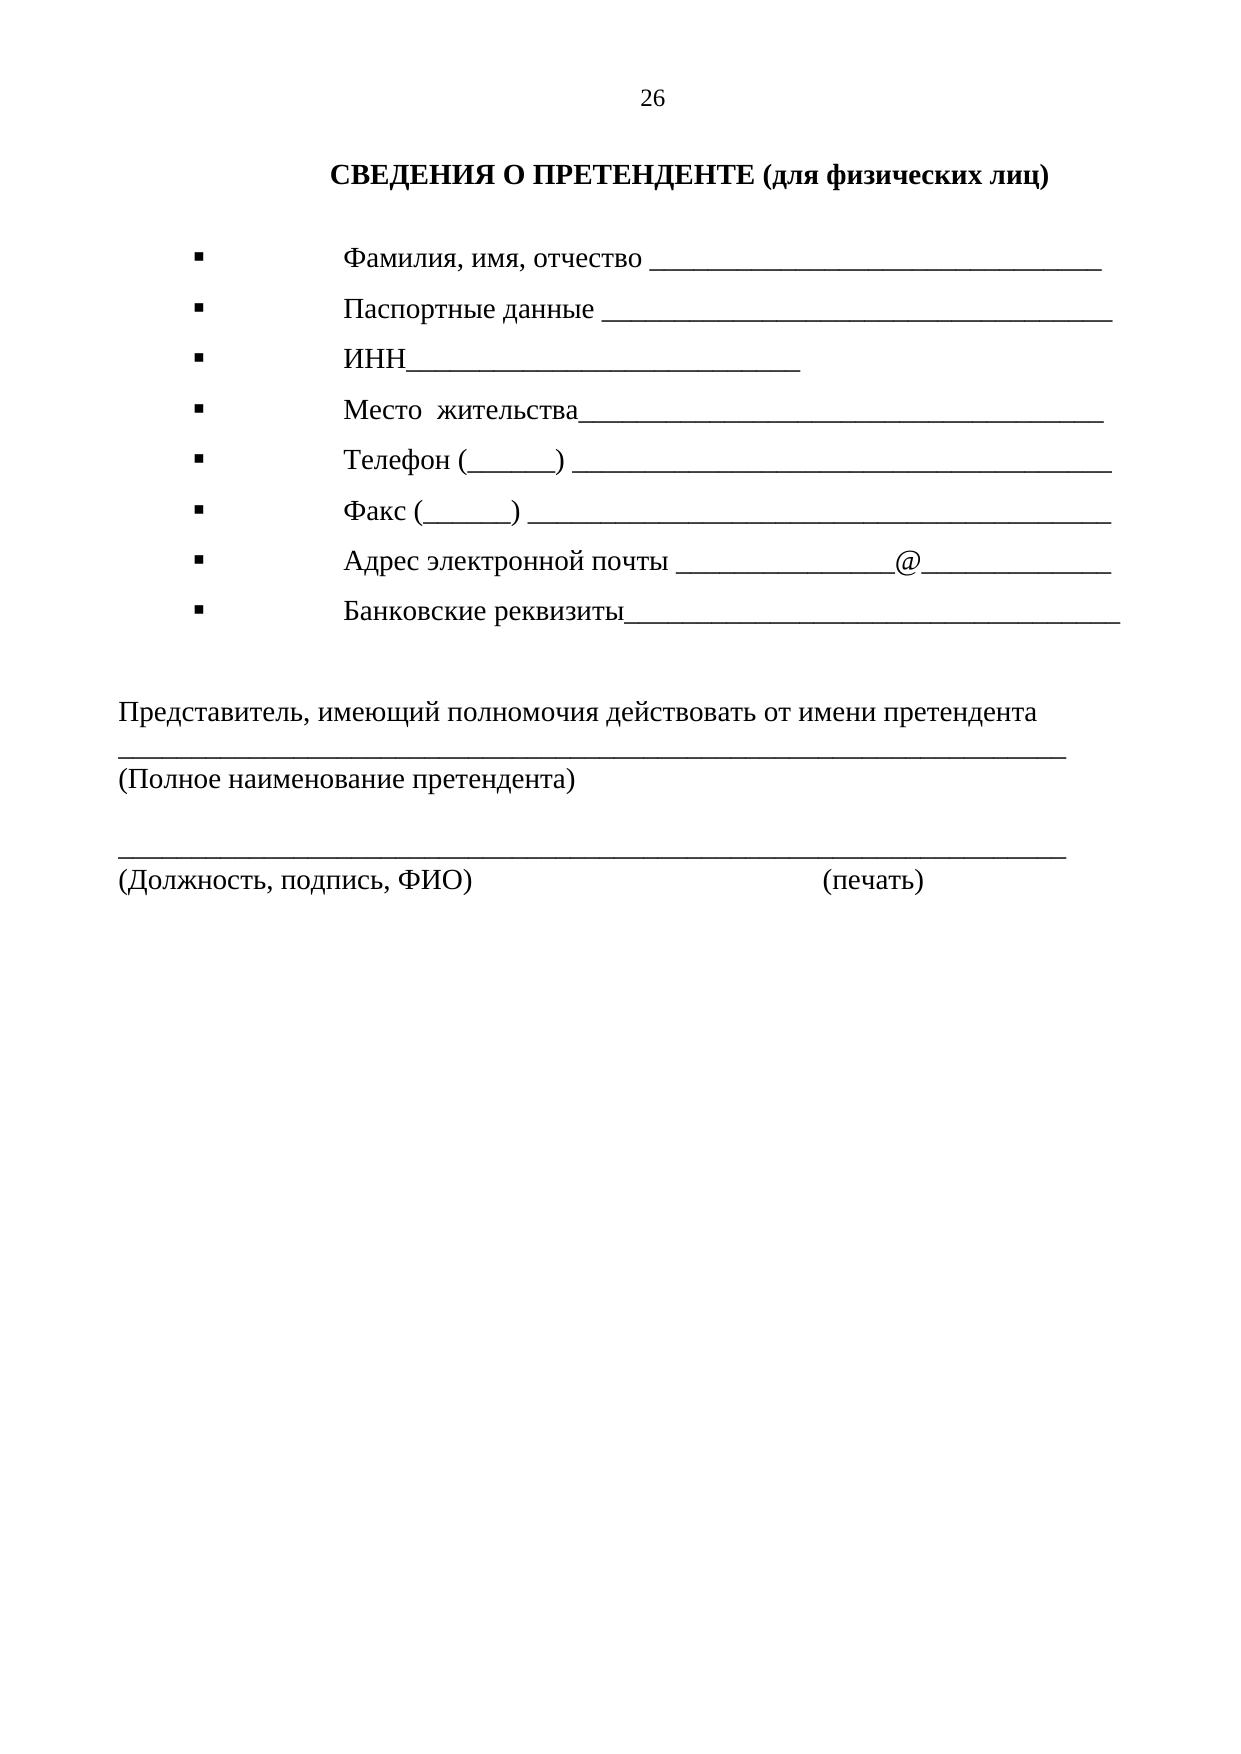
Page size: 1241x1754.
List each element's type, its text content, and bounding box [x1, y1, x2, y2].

text СВЕДЕНИЯ О ПРЕТЕНДЕНТЕ (для физических лиц) [118, 157, 1187, 190]
list Факс (______) ________________________________________ [118, 493, 1187, 526]
list ИНН___________________________ [118, 341, 1187, 375]
text Представитель, имеющий полномочия действовать от имени претендента _________________________________________________________________ [118, 694, 1187, 761]
list Адрес электронной почты _______________@_____________ [118, 543, 1187, 577]
text _________________________________________________________________ [118, 828, 1187, 862]
text (Полное наименование претендента) [118, 761, 1187, 795]
list Фамилия, имя, отчество _______________________________ [118, 241, 1187, 274]
list Телефон (______) _____________________________________ [118, 442, 1187, 476]
text (Должность, подпись, ФИО) (печать) [118, 862, 1187, 896]
list Место жительства____________________________________ [118, 392, 1187, 426]
list Банковские реквизиты__________________________________ [118, 593, 1187, 627]
list Паспортные данные ___________________________________ [118, 291, 1187, 325]
